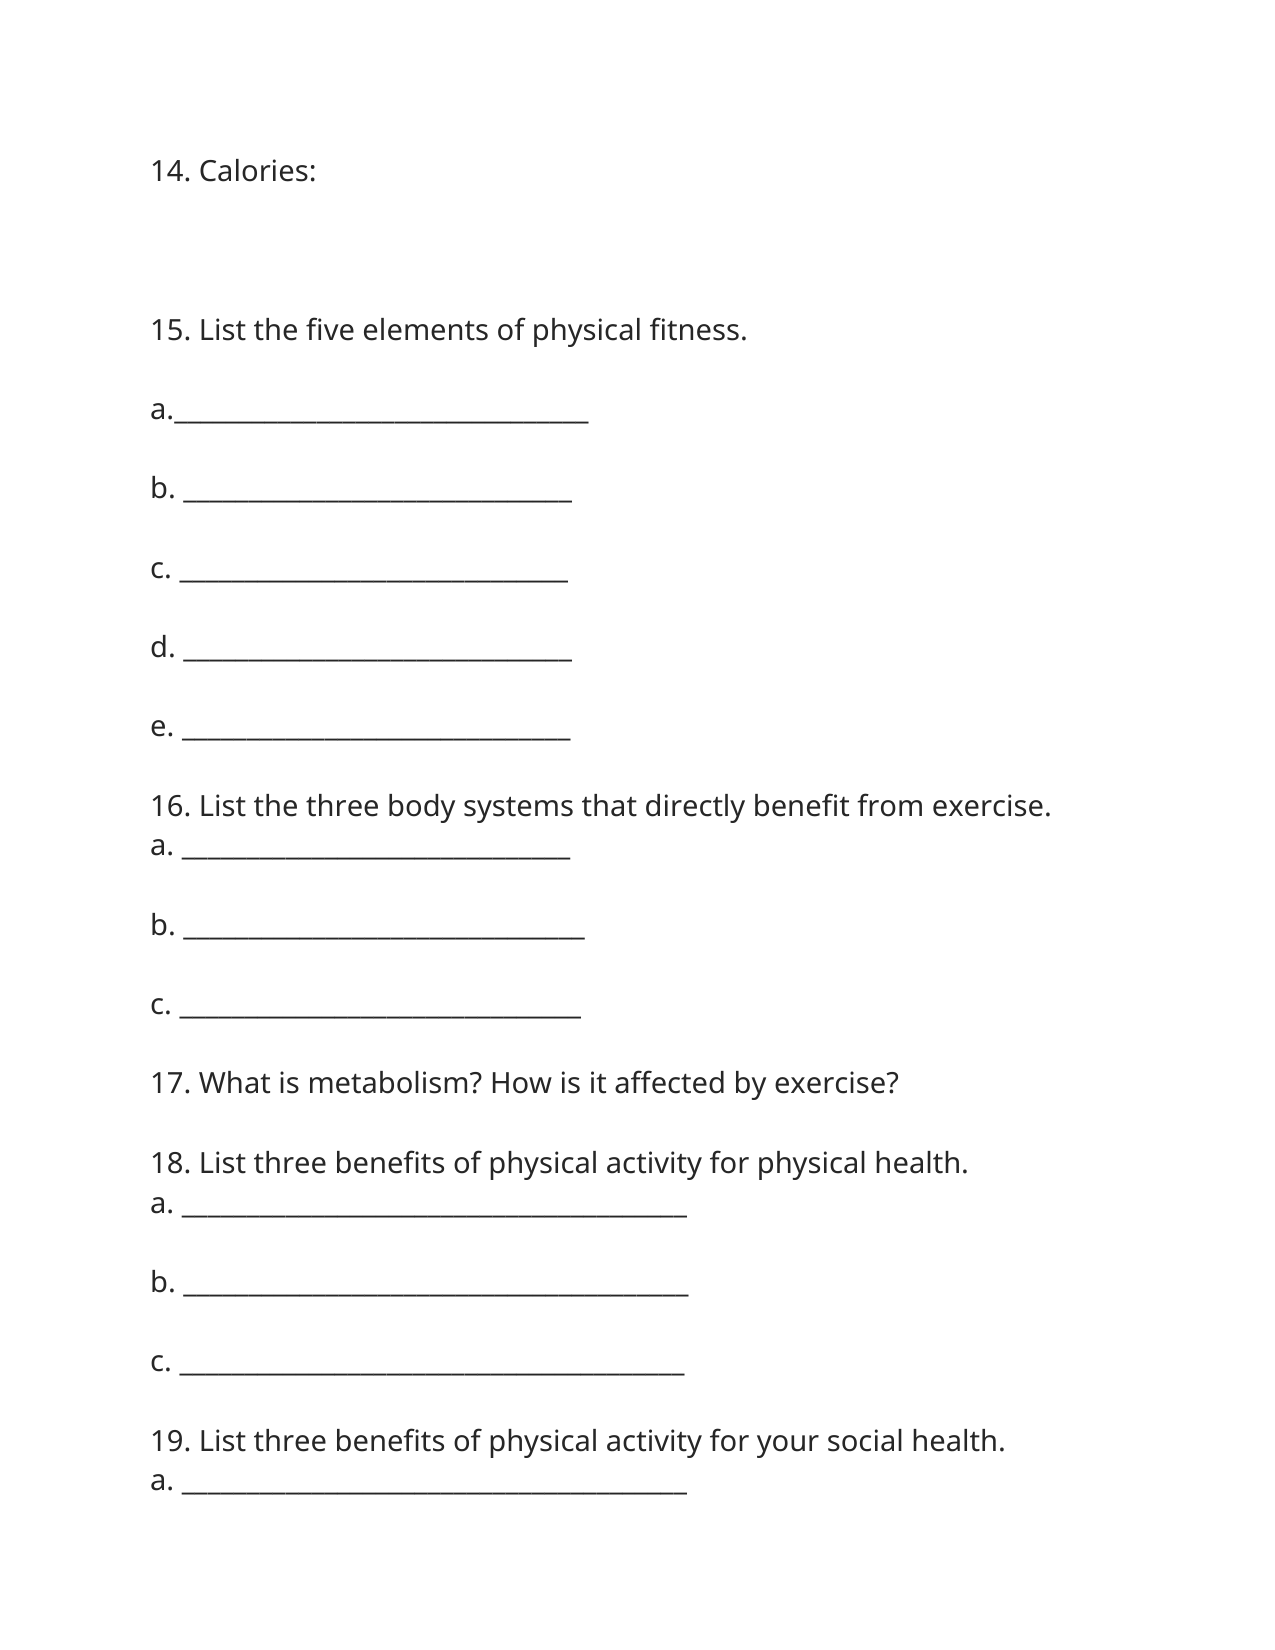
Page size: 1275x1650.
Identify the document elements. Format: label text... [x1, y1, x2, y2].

text b. _______________________________________ [150, 1261, 1125, 1301]
text a. ______________________________ [150, 825, 1125, 864]
text 18. List three benefits of physical activity for physical health. [150, 1142, 1125, 1182]
text b. _______________________________ [150, 904, 1125, 944]
text a. _______________________________________ [150, 1182, 1125, 1222]
text 19. List three benefits of physical activity for your social health. [150, 1420, 1125, 1460]
text d. ______________________________ [150, 626, 1125, 666]
text 16. List the three body systems that directly benefit from exercise. [150, 785, 1125, 825]
text a. _______________________________________ [150, 1460, 1125, 1499]
text 14. Calories: [150, 150, 1125, 190]
text c. _______________________________ [150, 983, 1125, 1023]
text c. ______________________________ [150, 547, 1125, 587]
text 17. What is metabolism? How is it affected by exercise? [150, 1063, 1125, 1102]
text a.________________________________ [150, 388, 1125, 428]
text 15. List the five elements of physical fitness. [150, 309, 1125, 348]
text b. ______________________________ [150, 467, 1125, 507]
text e. ______________________________ [150, 706, 1125, 745]
text c. _______________________________________ [150, 1341, 1125, 1380]
